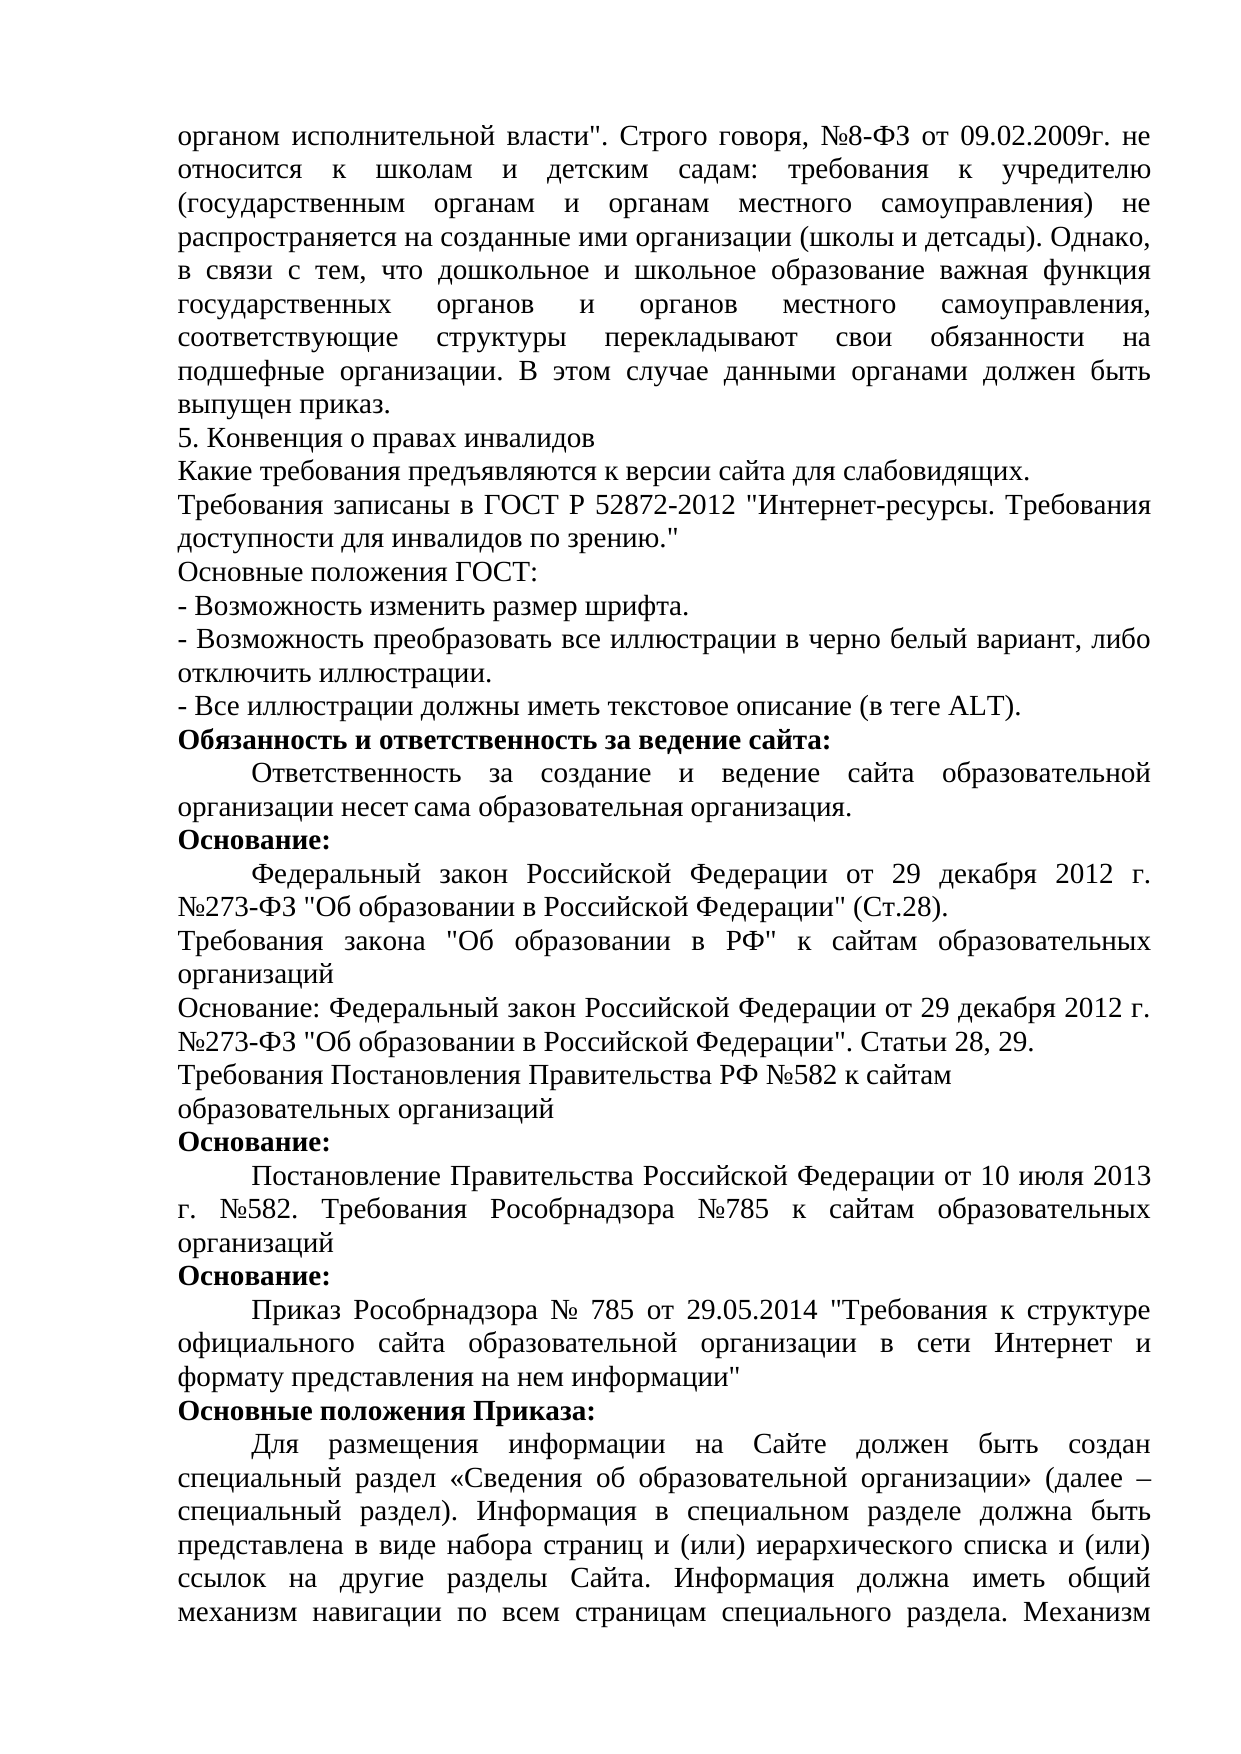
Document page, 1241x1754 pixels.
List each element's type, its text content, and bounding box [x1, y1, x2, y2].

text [177, 118, 1152, 420]
text Какие требования предъявляются к версии сайта для слабовидящих. [177, 453, 1152, 487]
text Основные положения ГОСТ: [177, 554, 1152, 588]
text 5. Конвенция о правах инвалидов [177, 420, 1152, 453]
text Постановление Правительства Российской Федерации от 10 июля 2013 г. №582. Требования Рособрнадзора №785 к сайтам образовательных организаций [177, 1158, 1152, 1258]
text Основные положения Приказа: [177, 1393, 1152, 1426]
text - Возможность преобразовать все иллюстрации в черно белый вариант, либо отключить иллюстрации. [177, 621, 1152, 688]
text Федеральный закон Российской Федерации от 29 декабря 2012 г. №273-ФЗ "Об образовании в Российской Федерации" (Ст.28). [177, 856, 1152, 923]
text образовательных организаций [177, 1091, 1152, 1124]
text Требования закона "Об образовании в РФ" к сайтам образовательных организаций [177, 923, 1152, 990]
text Основание: [177, 822, 1152, 856]
text Требования Постановления Правительства РФ №582 к сайтам [177, 1057, 1152, 1091]
text Приказ Рособрнадзора № 785 от 29.05.2014 "Требования к структуре официального сайта образовательной организации в сети Интернет и формату представления на нем информации" [177, 1292, 1152, 1393]
text Основание: [177, 1124, 1152, 1158]
text Обязанность и ответственность за ведение сайта: [177, 722, 1152, 755]
text Требования записаны в ГОСТ Р 52872-2012 "Интернет-ресурсы. Требования доступности для инвалидов по зрению." [177, 487, 1152, 554]
text - Все иллюстрации должны иметь текстовое описание (в теге ALT). [177, 688, 1152, 722]
text Основание: Федеральный закон Российской Федерации от 29 декабря 2012 г. №273-ФЗ "Об образовании в Российской Федерации". Статьи 28, 29. [177, 990, 1152, 1057]
text - Возможность изменить размер шрифта. [177, 588, 1152, 621]
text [177, 1426, 1152, 1627]
text Основание: [177, 1258, 1152, 1292]
text Ответственность за создание и ведение сайта образовательной организации несет сама образовательная организация. [177, 755, 1152, 822]
